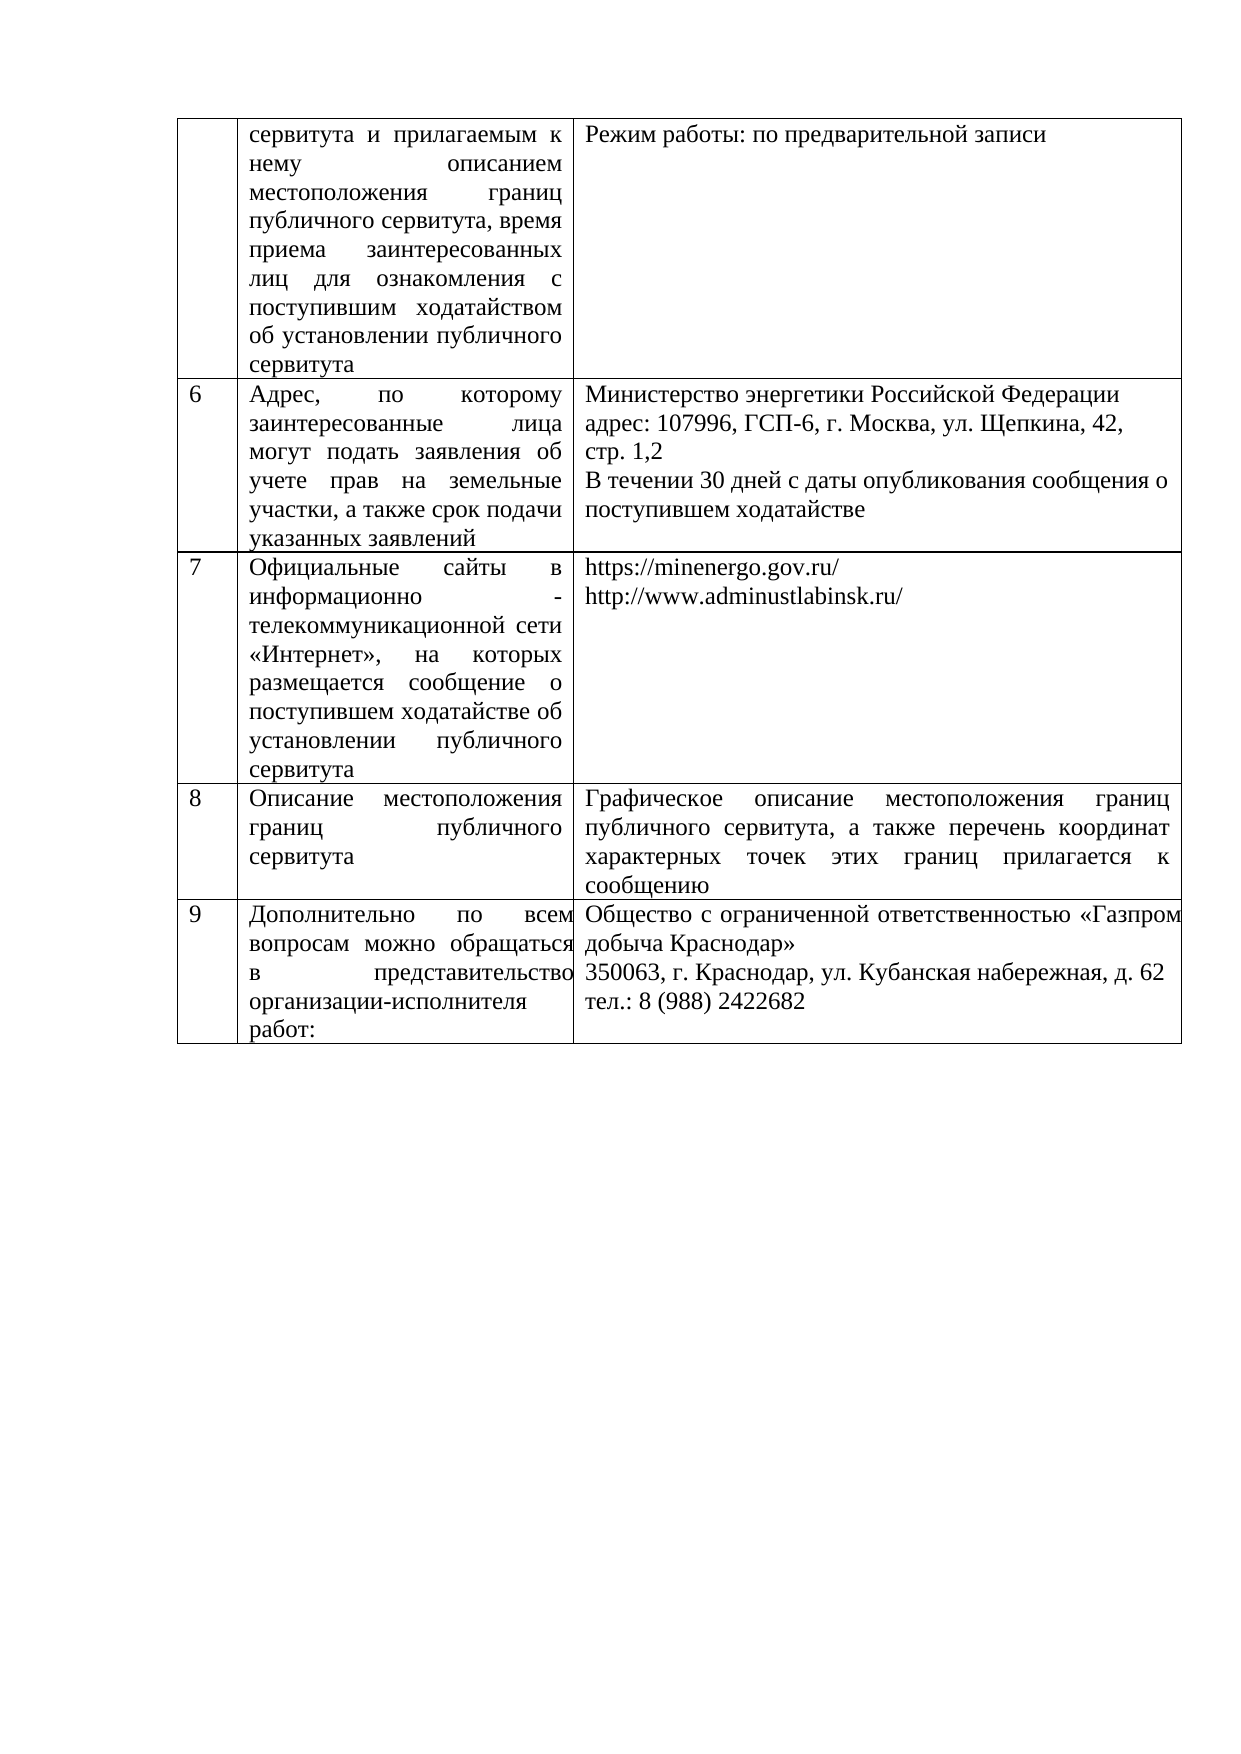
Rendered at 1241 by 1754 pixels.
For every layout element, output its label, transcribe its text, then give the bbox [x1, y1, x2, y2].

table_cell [238, 119, 573, 378]
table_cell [574, 119, 1181, 378]
table_cell Графическое описание местоположения границ публичного сервитута, а также перечень координат характерных точек этих границ прилагается к сообщению [574, 784, 1181, 898]
table_cell Общество с ограниченной ответственностью «Газпром добыча Краснодар» 350063, г. Краснодар, ул. Кубанская набережная, д. 62 тел.: 8 (988) 2422682 [574, 900, 1181, 1043]
table_cell 5 [178, 119, 237, 378]
table_cell 8 [178, 784, 237, 898]
table_cell 7 [178, 553, 237, 782]
table_cell Министерство энергетики Российской Федерации адрес: 107996, ГСП-6, г. Москва, ул. Щепкина, 42, стр. 1,2 В течении 30 дней с даты опубликования сообщения о поступившем ходатайстве [574, 379, 1181, 551]
table_cell Официальные сайты в информационно -телекоммуникационной сети «Интернет», на которых размещается сообщение о поступившем ходатайстве об установлении публичного сервитута [238, 553, 573, 782]
table_cell https://minenergo.gov.ru/ http://www.adminustlabinsk.ru/ [574, 553, 1181, 782]
table_cell 6 [178, 379, 237, 551]
table_cell Описание местоположения границ публичного сервитута [238, 784, 573, 898]
table_cell 9 [178, 900, 237, 1043]
table_cell Дополнительно по всем вопросам можно обращаться в представительство организации-исполнителя работ: [238, 900, 573, 1043]
table_cell Адрес, по которому заинтересованные лица могут подать заявления об учете прав на земельные участки, а также срок подачи указанных заявлений [238, 379, 573, 551]
